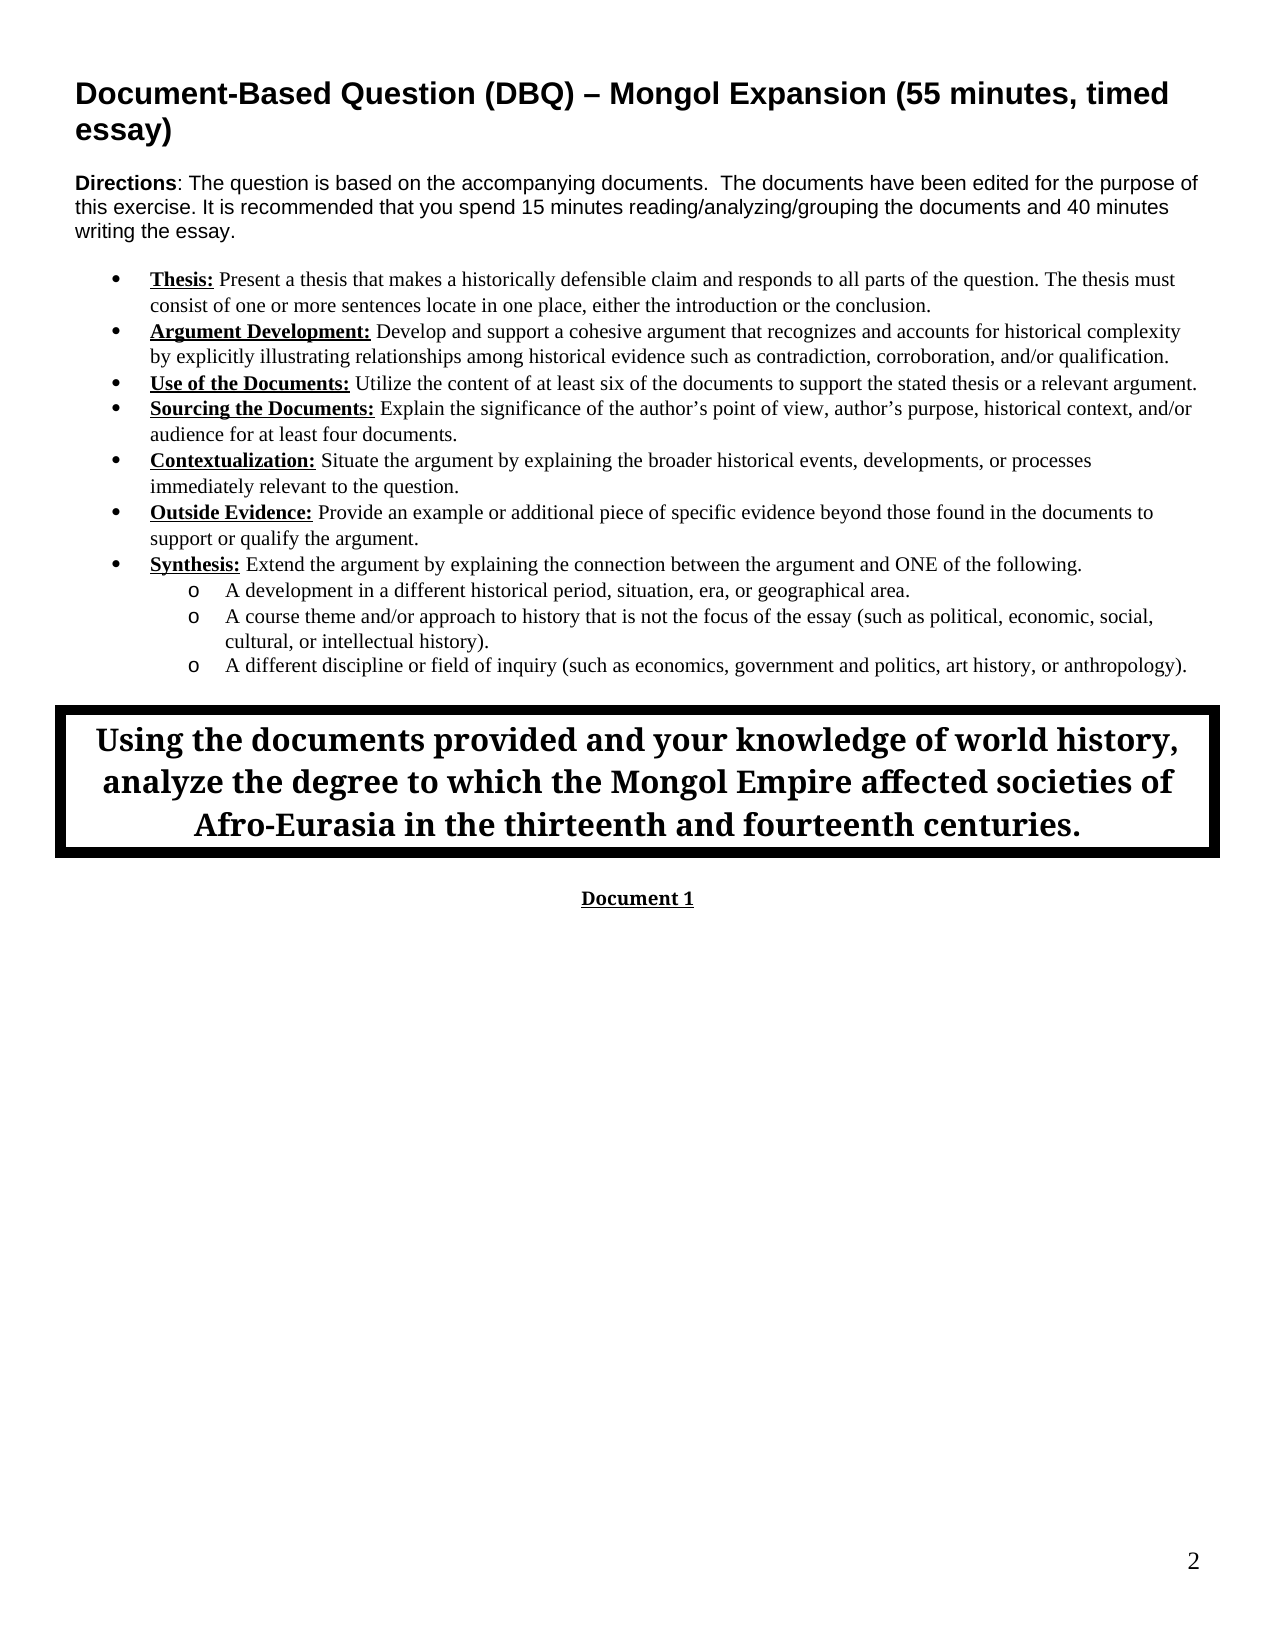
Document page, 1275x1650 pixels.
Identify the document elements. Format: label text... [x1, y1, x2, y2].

list Thesis: Present a thesis that makes a historically defensible claim and responds to all parts of the question. The thesis must consist of one or more sentences locate in one place, either the introduction or the conclusion. [112, 267, 1200, 317]
list Synthesis: Extend the argument by explaining the connection between the argument and ONE of the following. [112, 552, 1200, 576]
text Directions: The question is based on the accompanying documents. The documents have been edited for the purpose of this exercise. It is recommended that you spend 15 minutes reading/analyzing/grouping the documents and 40 minutes writing the essay. [75, 171, 1200, 243]
list Use of the Documents: Utilize the content of at least six of the documents to support the stated thesis or a relevant argument. [112, 370, 1200, 394]
list Argument Development: Develop and support a cohesive argument that recognizes and accounts for historical complexity by explicitly illustrating relationships among historical evidence such as contradiction, corroboration, and/or qualification. [112, 318, 1200, 368]
list Contextualization: Situate the argument by explaining the broader historical events, developments, or processes immediately relevant to the question. [112, 448, 1200, 498]
list A course theme and/or approach to history that is not the focus of the essay (such as political, economic, social, cultural, or intellectual history). [187, 604, 1200, 653]
text Document-Based Question (DBQ) – Mongol Expansion (55 minutes, timed essay) [75, 75, 1200, 147]
text Document 1 [75, 885, 1200, 910]
list Sourcing the Documents: Explain the significance of the author’s point of view, author’s purpose, historical context, and/or audience for at least four documents. [112, 396, 1200, 446]
list A development in a different historical period, situation, era, or geographical area. [187, 578, 1200, 604]
list A different discipline or field of inquiry (such as economics, government and politics, art history, or anthropology). [187, 653, 1200, 679]
list Outside Evidence: Provide an example or additional piece of specific evidence beyond those found in the documents to support or qualify the argument. [112, 500, 1200, 550]
